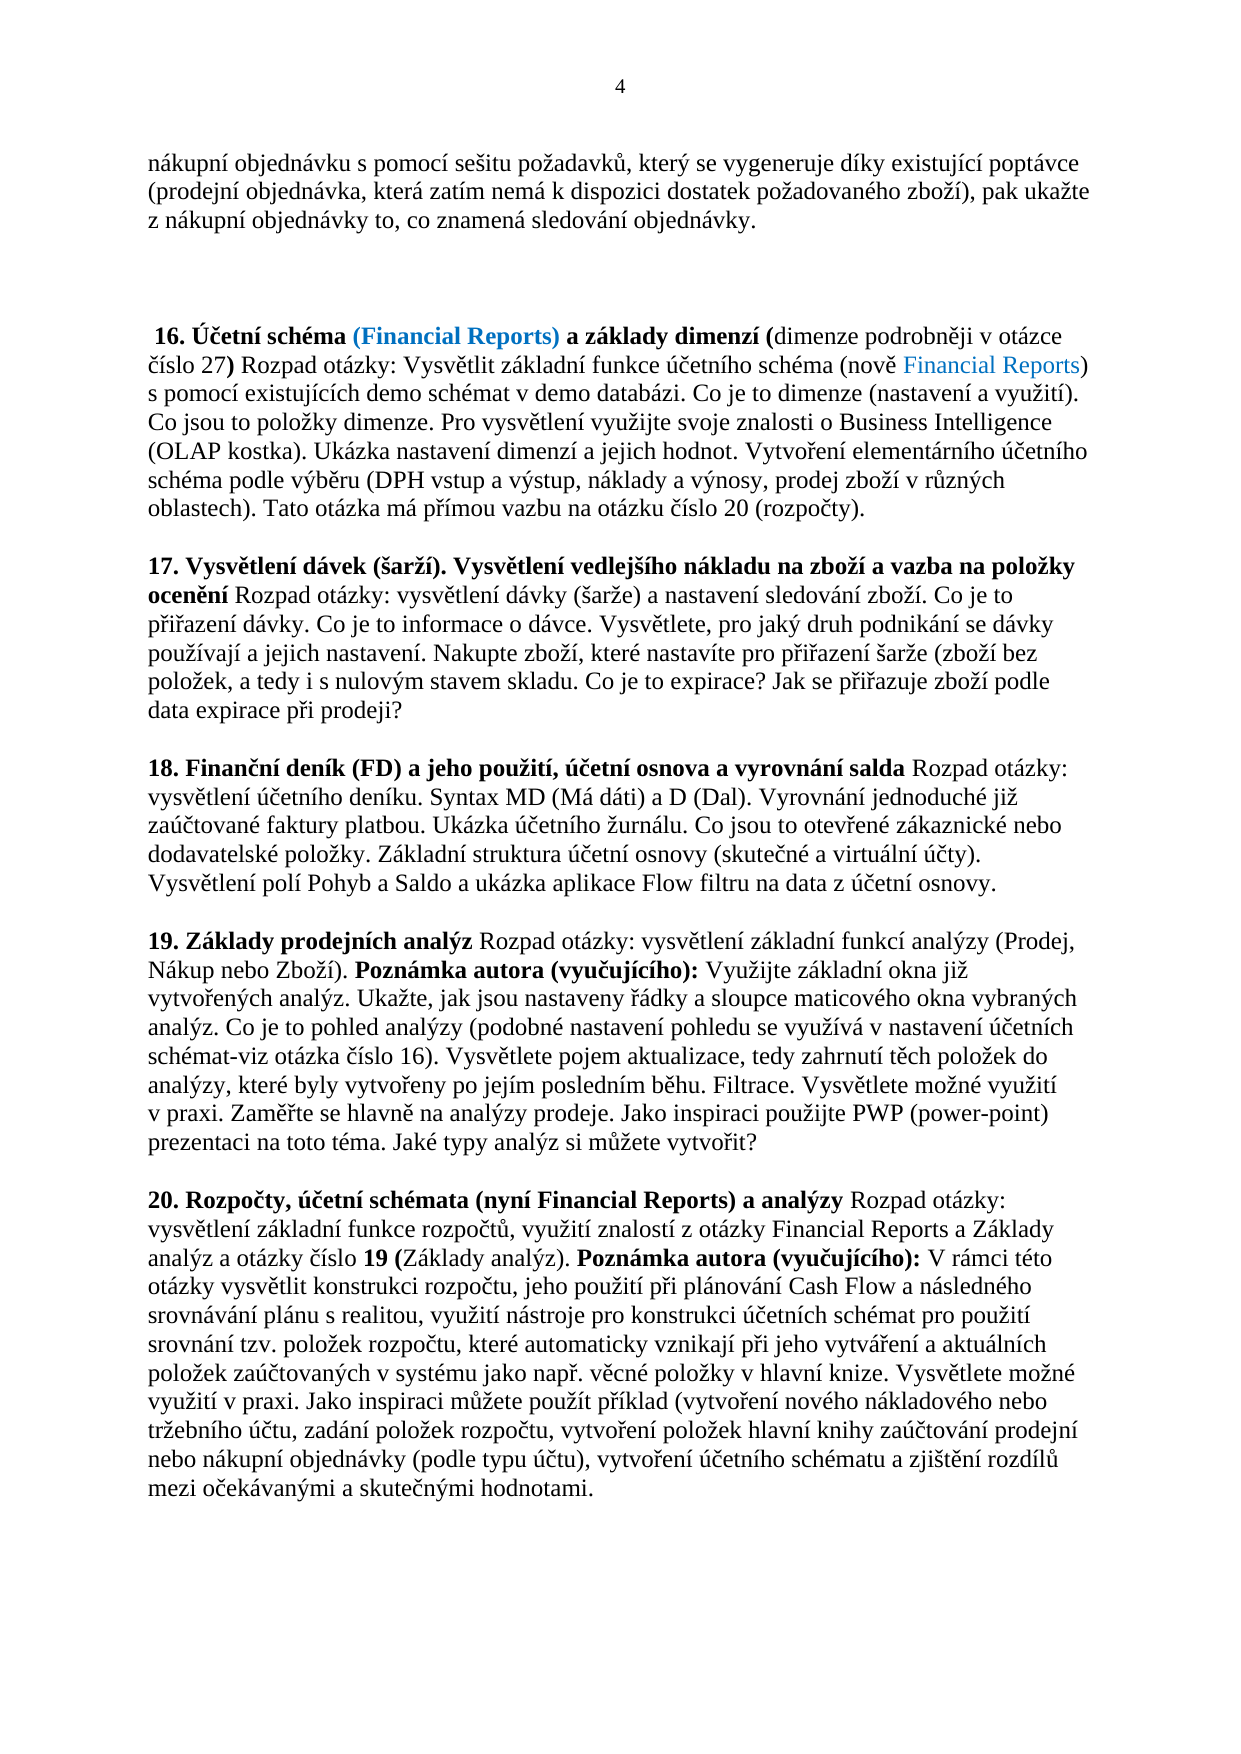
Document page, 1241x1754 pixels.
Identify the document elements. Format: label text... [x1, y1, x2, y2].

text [148, 148, 1093, 234]
text 16. Účetní schéma (Financial Reports) a základy dimenzí (dimenze podrobněji v otázce číslo 27) Rozpad otázky: Vysvětlit základní funkce účetního schéma (nově Financial Reports) s pomocí existujících demo schémat v demo databázi. Co je to dimenze (nastavení a využití). Co jsou to položky dimenze. Pro vysvětlení využijte svoje znalosti o Business Intelligence (OLAP kostka). Ukázka nastavení dimenzí a jejich hodnot. Vytvoření elementárního účetního schéma podle výběru (DPH vstup a výstup, náklady a výnosy, prodej zboží v různých oblastech). Tato otázka má přímou vazbu na otázku číslo 20 (rozpočty). [148, 321, 1093, 522]
text 18. Finanční deník (FD) a jeho použití, účetní osnova a vyrovnání salda Rozpad otázky: vysvětlení účetního deníku. Syntax MD (Má dáti) a D (Dal). Vyrovnání jednoduché již zaúčtované faktury platbou. Ukázka účetního žurnálu. Co jsou to otevřené zákaznické nebo dodavatelské položky. Základní struktura účetní osnovy (skutečné a virtuální účty). Vysvětlení polí Pohyb a Saldo a ukázka aplikace Flow filtru na data z účetní osnovy. [148, 753, 1093, 897]
text 19. Základy prodejních analýz Rozpad otázky: vysvětlení základní funkcí analýzy (Prodej, Nákup nebo Zboží). Poznámka autora (vyučujícího): Využijte základní okna již vytvořených analýz. Ukažte, jak jsou nastaveny řádky a sloupce maticového okna vybraných analýz. Co je to pohled analýzy (podobné nastavení pohledu se využívá v nastavení účetních schémat-viz otázka číslo 16). Vysvětlete pojem aktualizace, tedy zahrnutí těch položek do analýzy, které byly vytvořeny po jejím posledním běhu. Filtrace. Vysvětlete možné využití v praxi. Zaměřte se hlavně na analýzy prodeje. Jako inspiraci použijte PWP (power-point) prezentaci na toto téma. Jaké typy analýz si můžete vytvořit? [148, 926, 1093, 1156]
text 17. Vysvětlení dávek (šarží). Vysvětlení vedlejšího nákladu na zboží a vazba na položky ocenění Rozpad otázky: vysvětlení dávky (šarže) a nastavení sledování zboží. Co je to přiřazení dávky. Co je to informace o dávce. Vysvětlete, pro jaký druh podnikání se dávky používají a jejich nastavení. Nakupte zboží, které nastavíte pro přiřazení šarže (zboží bez položek, a tedy i s nulovým stavem skladu. Co je to expirace? Jak se přiřazuje zboží podle data expirace při prodeji? [148, 551, 1093, 724]
text 20. Rozpočty, účetní schémata (nyní Financial Reports) a analýzy Rozpad otázky: vysvětlení základní funkce rozpočtů, využití znalostí z otázky Financial Reports a Základy analýz a otázky číslo 19 (Základy analýz). Poznámka autora (vyučujícího): V rámci této otázky vysvětlit konstrukci rozpočtu, jeho použití při plánování Cash Flow a následného srovnávání plánu s realitou, využití nástroje pro konstrukci účetních schémat pro použití srovnání tzv. položek rozpočtu, které automaticky vznikají při jeho vytváření a aktuálních položek zaúčtovaných v systému jako např. věcné položky v hlavní knize. Vysvětlete možné využití v praxi. Jako inspiraci můžete použít příklad (vytvoření nového nákladového nebo tržebního účtu, zadání položek rozpočtu, vytvoření položek hlavní knihy zaúčtování prodejní nebo nákupní objednávky (podle typu účtu), vytvoření účetního schématu a zjištění rozdílů mezi očekávanými a skutečnými hodnotami. [148, 1185, 1093, 1501]
